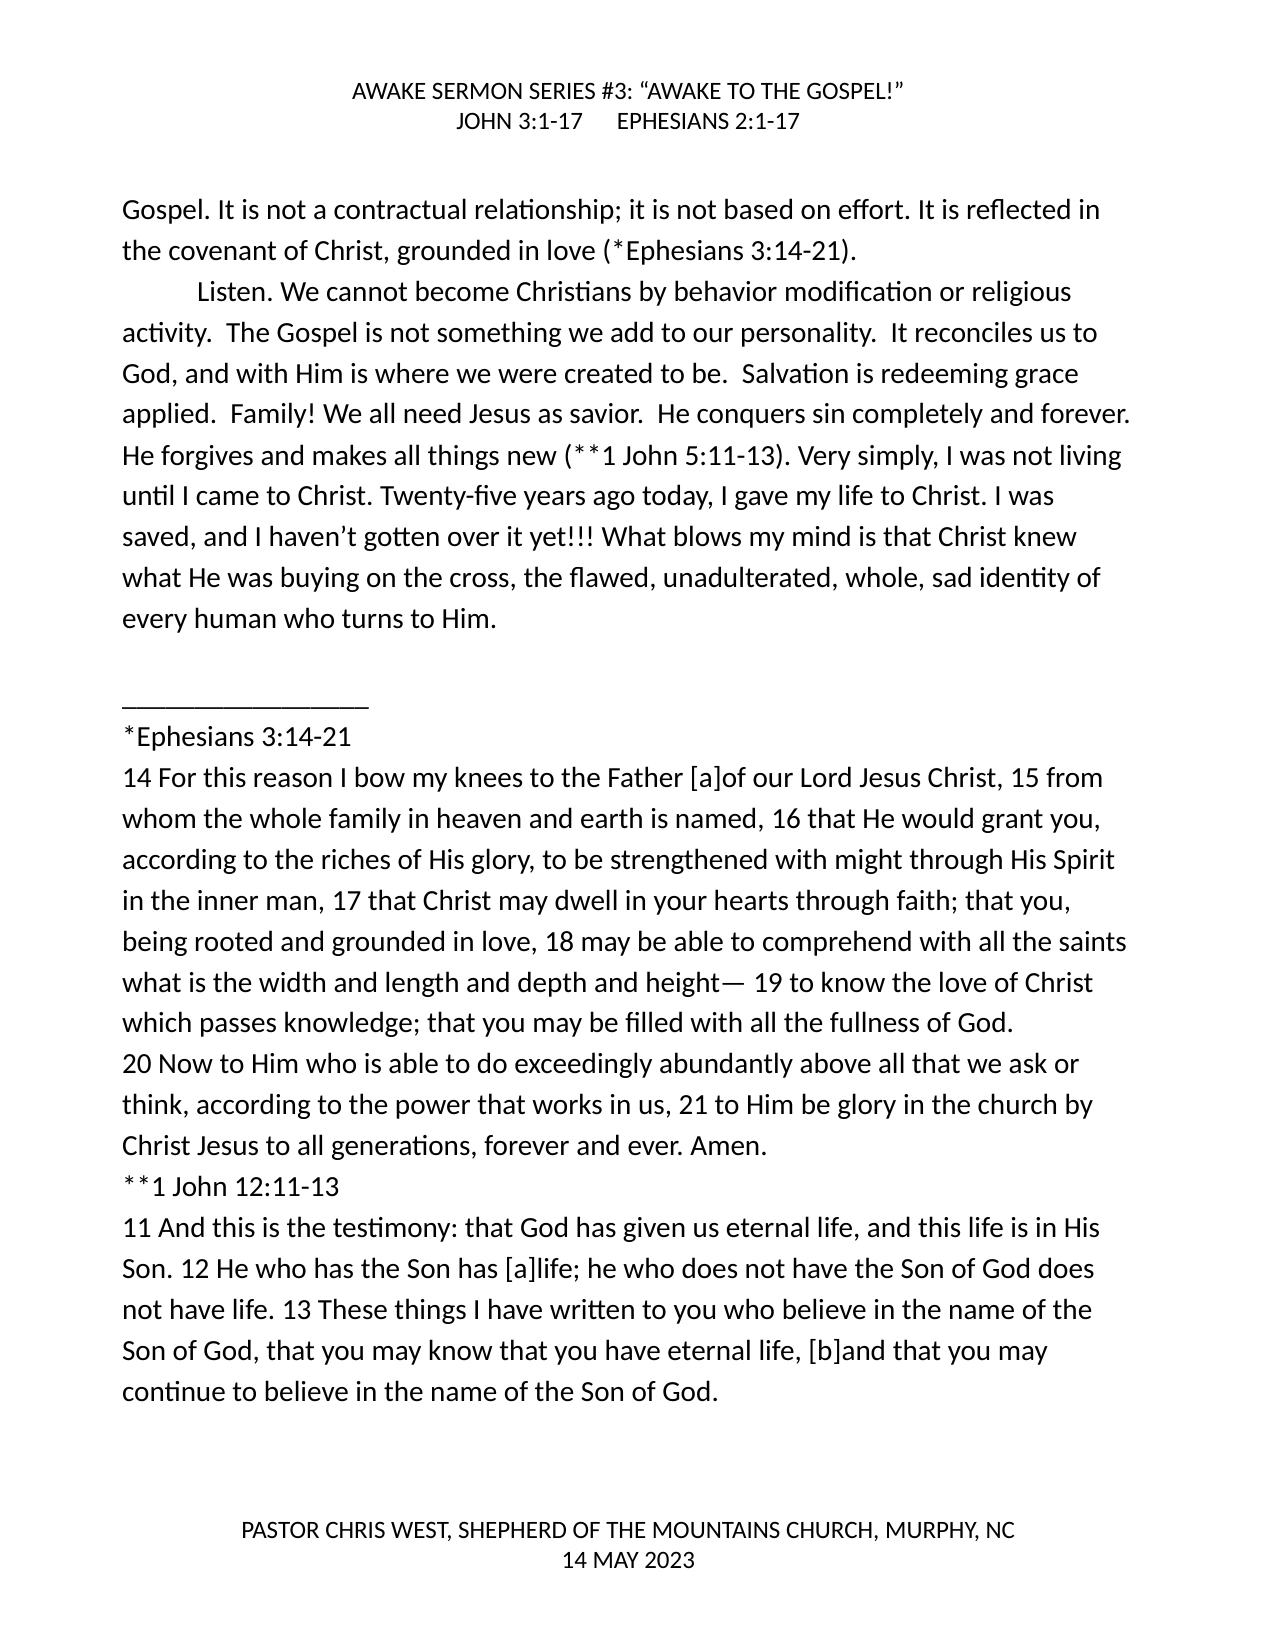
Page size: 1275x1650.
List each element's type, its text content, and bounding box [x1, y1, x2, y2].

text _________________ [122, 677, 1134, 713]
text 20 Now to Him who is able to do exceedingly abundantly above all that we ask or think, according to the power that works in us, 21 to Him be glory in the church by Christ Jesus to all generations, forever and ever. Amen. [122, 1046, 1134, 1163]
text 14 For this reason I bow my knees to the Father [a]of our Lord Jesus Christ, 15 from whom the whole family in heaven and earth is named, 16 that He would grant you, according to the riches of His glory, to be strengthened with might through His Spirit in the inner man, 17 that Christ may dwell in your hearts through faith; that you, being rooted and grounded in love, 18 may be able to comprehend with all the saints what is the width and length and depth and height— 19 to know the love of Christ which passes knowledge; that you may be filled with all the fullness of God. [122, 759, 1134, 1040]
text Listen. We cannot become Christians by behavior modification or religious activity. The Gospel is not something we add to our personality. It reconciles us to God, and with Him is where we were created to be. Salvation is redeeming grace applied. Family! We all need Jesus as savior. He conquers sin completely and forever. He forgives and makes all things new (**1 John 5:11-13). Very simply, I was not living until I came to Christ. Twenty-five years ago today, I gave my life to Christ. I was saved, and I haven’t gotten over it yet!!! What blows my mind is that Christ knew what He was buying on the cross, the flawed, unadulterated, whole, sad identity of every human who turns to Him. [122, 273, 1134, 636]
text *Ephesians 3:14-21 [122, 718, 1134, 754]
text 11 And this is the testimony: that God has given us eternal life, and this life is in His Son. 12 He who has the Son has [a]life; he who does not have the Son of God does not have life. 13 These things I have written to you who believe in the name of the Son of God, that you may know that you have eternal life, [b]and that you may continue to believe in the name of the Son of God. [122, 1209, 1134, 1409]
text Gospel. It is not a contractual relationship; it is not based on effort. It is reflected in the covenant of Christ, grounded in love (*Ephesians 3:14-21). [122, 191, 1134, 267]
text **1 John 12:11-13 [122, 1168, 1134, 1204]
